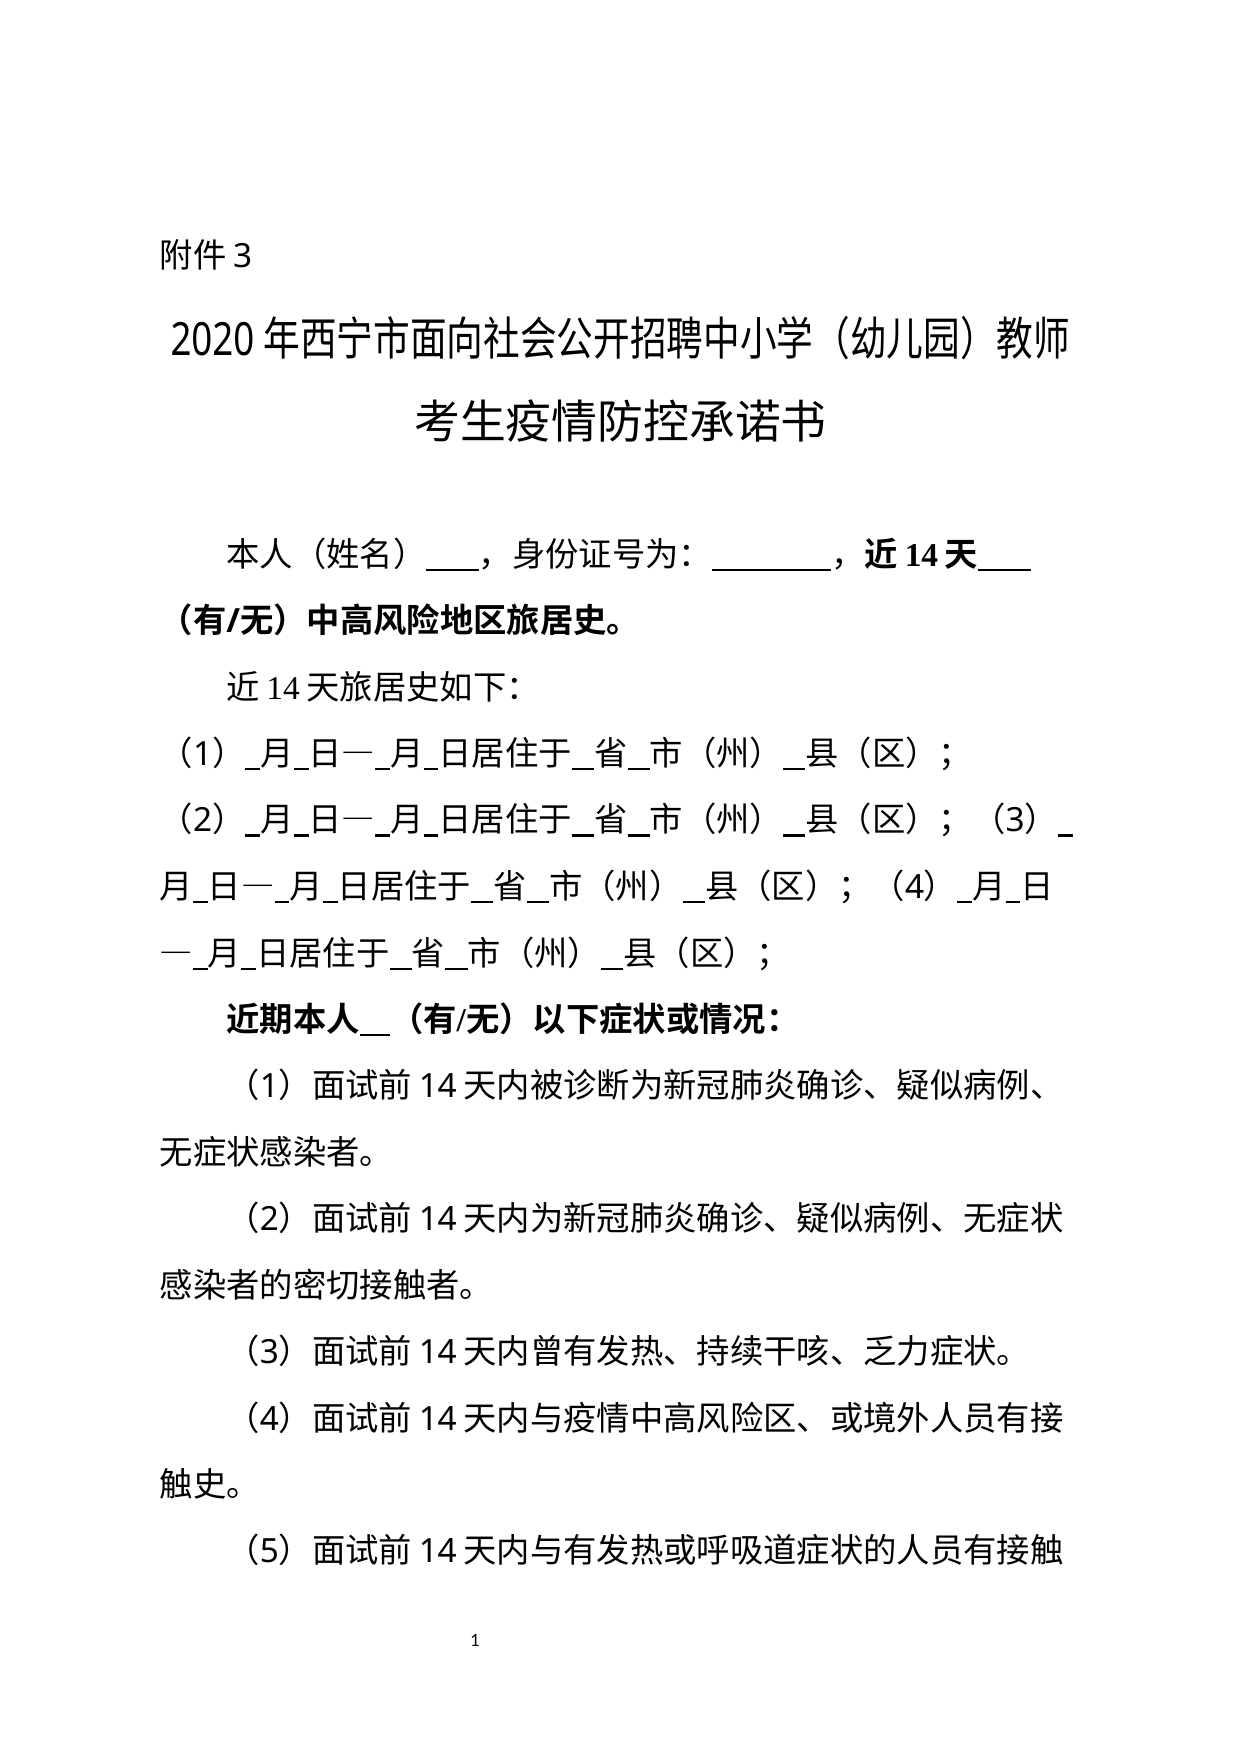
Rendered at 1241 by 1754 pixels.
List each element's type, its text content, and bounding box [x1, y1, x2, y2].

list 近期本人 （有/无）以下症状或情况： [159, 984, 1081, 1050]
list （2）面试前14天内为新冠肺炎确诊、疑似病例、无症状感染者的密切接触者。 [159, 1183, 1081, 1316]
list 近14天旅居史如下： [159, 651, 1081, 718]
list （4）面试前14天内与疫情中高风险区、或境外人员有接触史。 [159, 1382, 1081, 1515]
list 2020年西宁市面向社会公开招聘中小学（幼儿园）教师 [159, 286, 1081, 386]
list （3）面试前14天内曾有发热、持续干咳、乏力症状。 [159, 1316, 1081, 1382]
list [159, 1515, 1081, 1582]
list （1） 月 日— 月 日居住于 省 市（州） 县（区）； [159, 718, 1081, 784]
list 本人（姓名） ，身份证号为： ，近14天 （有/无）中高风险地区旅居史。 [159, 518, 1081, 651]
list （1）面试前14天内被诊断为新冠肺炎确诊、疑似病例、无症状感染者。 [159, 1050, 1081, 1183]
list 考生疫情防控承诺书 [159, 386, 1081, 452]
list 附件3 [159, 219, 1081, 286]
list （2） 月 日— 月 日居住于 省 市（州） 县（区）；（3） 月 日— 月 日居住于 省 市（州） 县（区）；（4） 月 日— 月 日居住于 省 市（州） 县（区）； [159, 784, 1081, 984]
